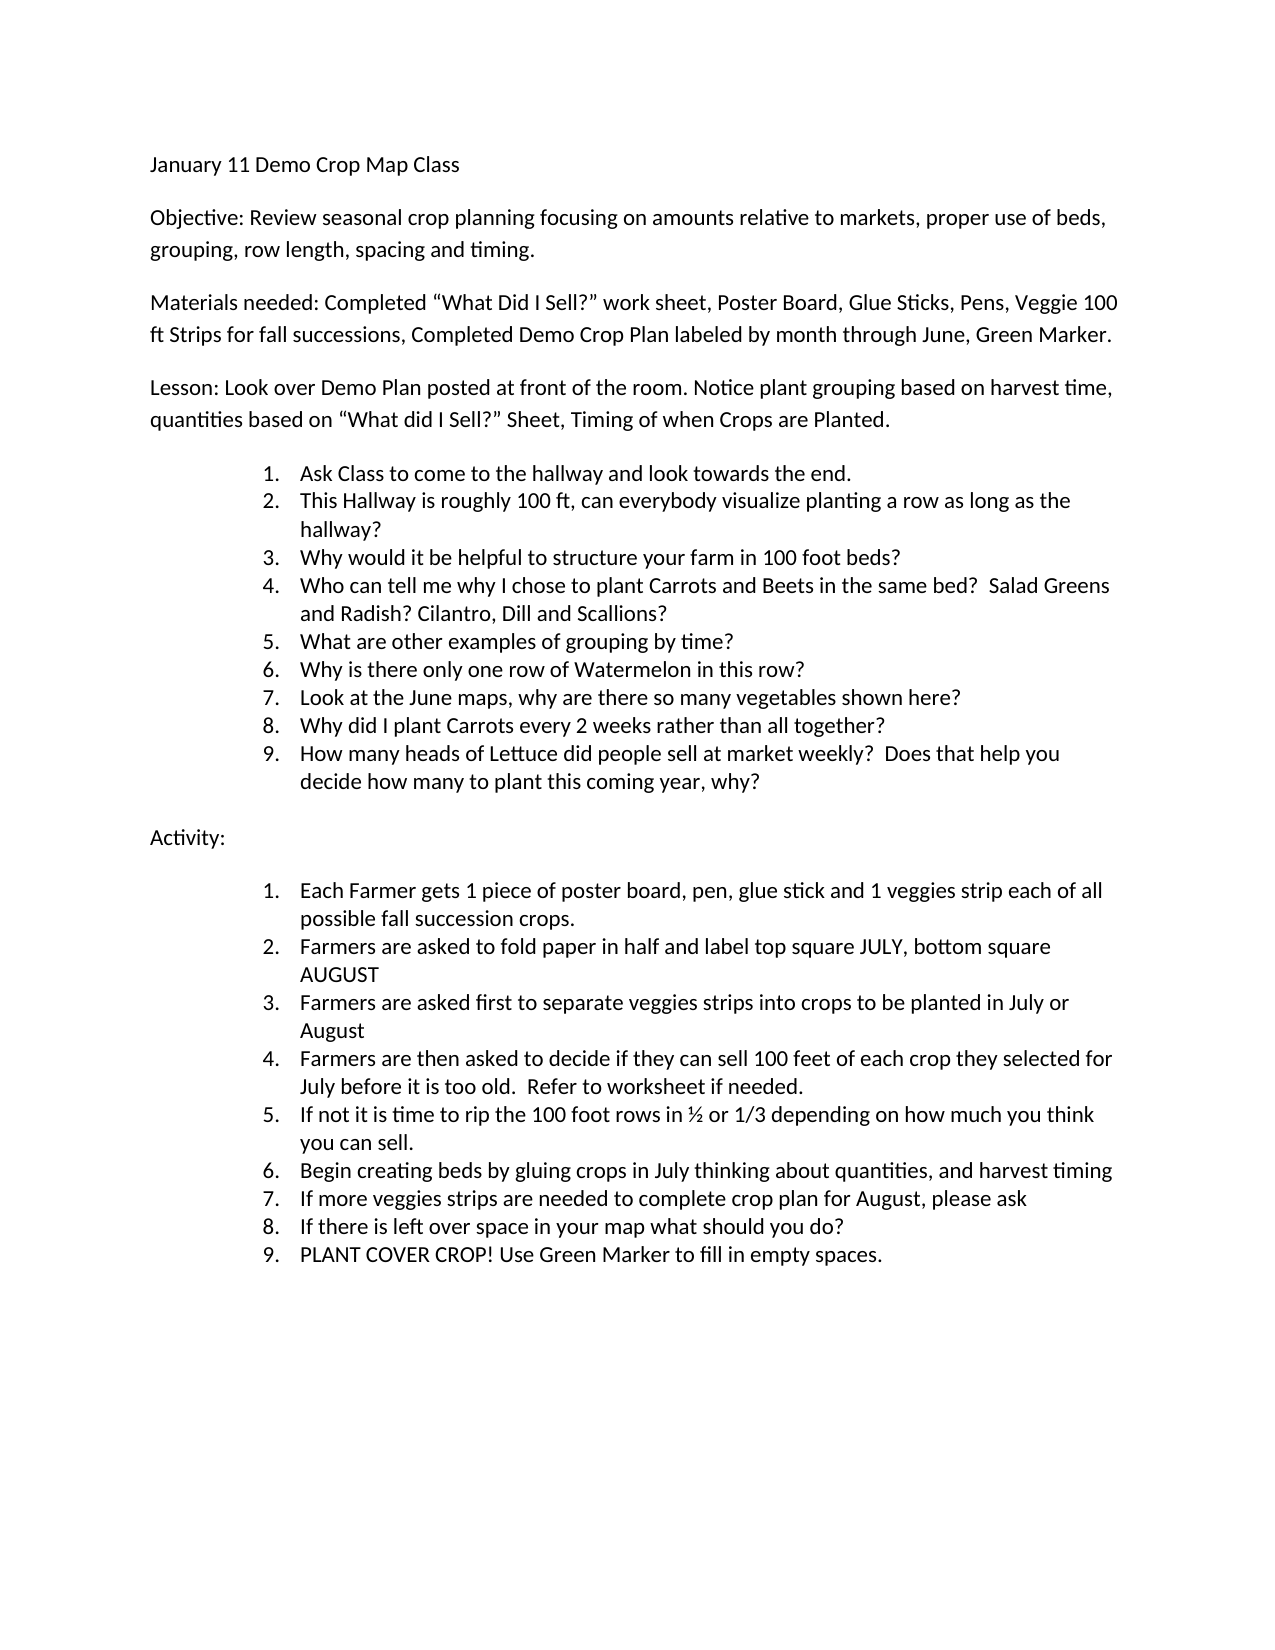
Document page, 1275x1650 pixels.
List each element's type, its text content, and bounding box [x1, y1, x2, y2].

list If more veggies strips are needed to complete crop plan for August, please ask [262, 1184, 1125, 1212]
list Each Farmer gets 1 piece of poster board, pen, glue stick and 1 veggies strip each of all possible fall succession crops. [262, 876, 1125, 932]
list Farmers are asked first to separate veggies strips into crops to be planted in July or August [262, 988, 1125, 1044]
list Farmers are then asked to decide if they can sell 100 feet of each crop they selected for July before it is too old. Refer to worksheet if needed. [262, 1044, 1125, 1100]
list Why would it be helpful to structure your farm in 100 foot beds? [262, 543, 1125, 571]
text Activity: [150, 823, 1125, 851]
list If not it is time to rip the 100 foot rows in ½ or 1/3 depending on how much you think you can sell. [262, 1100, 1125, 1156]
list Why did I plant Carrots every 2 weeks rather than all together? [262, 711, 1125, 739]
text Lesson: Look over Demo Plan posted at front of the room. Notice plant grouping based on harvest time, quantities based on “What did I Sell?” Sheet, Timing of when Crops are Planted. [150, 373, 1125, 434]
list Begin creating beds by gluing crops in July thinking about quantities, and harvest timing [262, 1156, 1125, 1184]
list Why is there only one row of Watermelon in this row? [262, 655, 1125, 683]
list This Hallway is roughly 100 ft, can everybody visualize planting a row as long as the hallway? [262, 487, 1125, 543]
list Farmers are asked to fold paper in half and label top square JULY, bottom square AUGUST [262, 932, 1125, 988]
list Look at the June maps, why are there so many vegetables shown here? [262, 683, 1125, 711]
list Who can tell me why I chose to plant Carrots and Beets in the same bed? Salad Greens and Radish? Cilantro, Dill and Scallions? [262, 571, 1125, 627]
text January 11 Demo Crop Map Class [150, 150, 1125, 178]
text Objective: Review seasonal crop planning focusing on amounts relative to markets, proper use of beds, grouping, row length, spacing and timing. [150, 203, 1125, 263]
list What are other examples of grouping by time? [262, 627, 1125, 655]
list Ask Class to come to the hallway and look towards the end. [262, 459, 1125, 487]
text Materials needed: Completed “What Did I Sell?” work sheet, Poster Board, Glue Sticks, Pens, Veggie 100 ft Strips for fall successions, Completed Demo Crop Plan labeled by month through June, Green Marker. [150, 288, 1125, 348]
list How many heads of Lettuce did people sell at market weekly? Does that help you decide how many to plant this coming year, why? [262, 739, 1125, 795]
list PLANT COVER CROP! Use Green Marker to fill in empty spaces. [262, 1240, 1125, 1268]
list If there is left over space in your map what should you do? [262, 1212, 1125, 1240]
